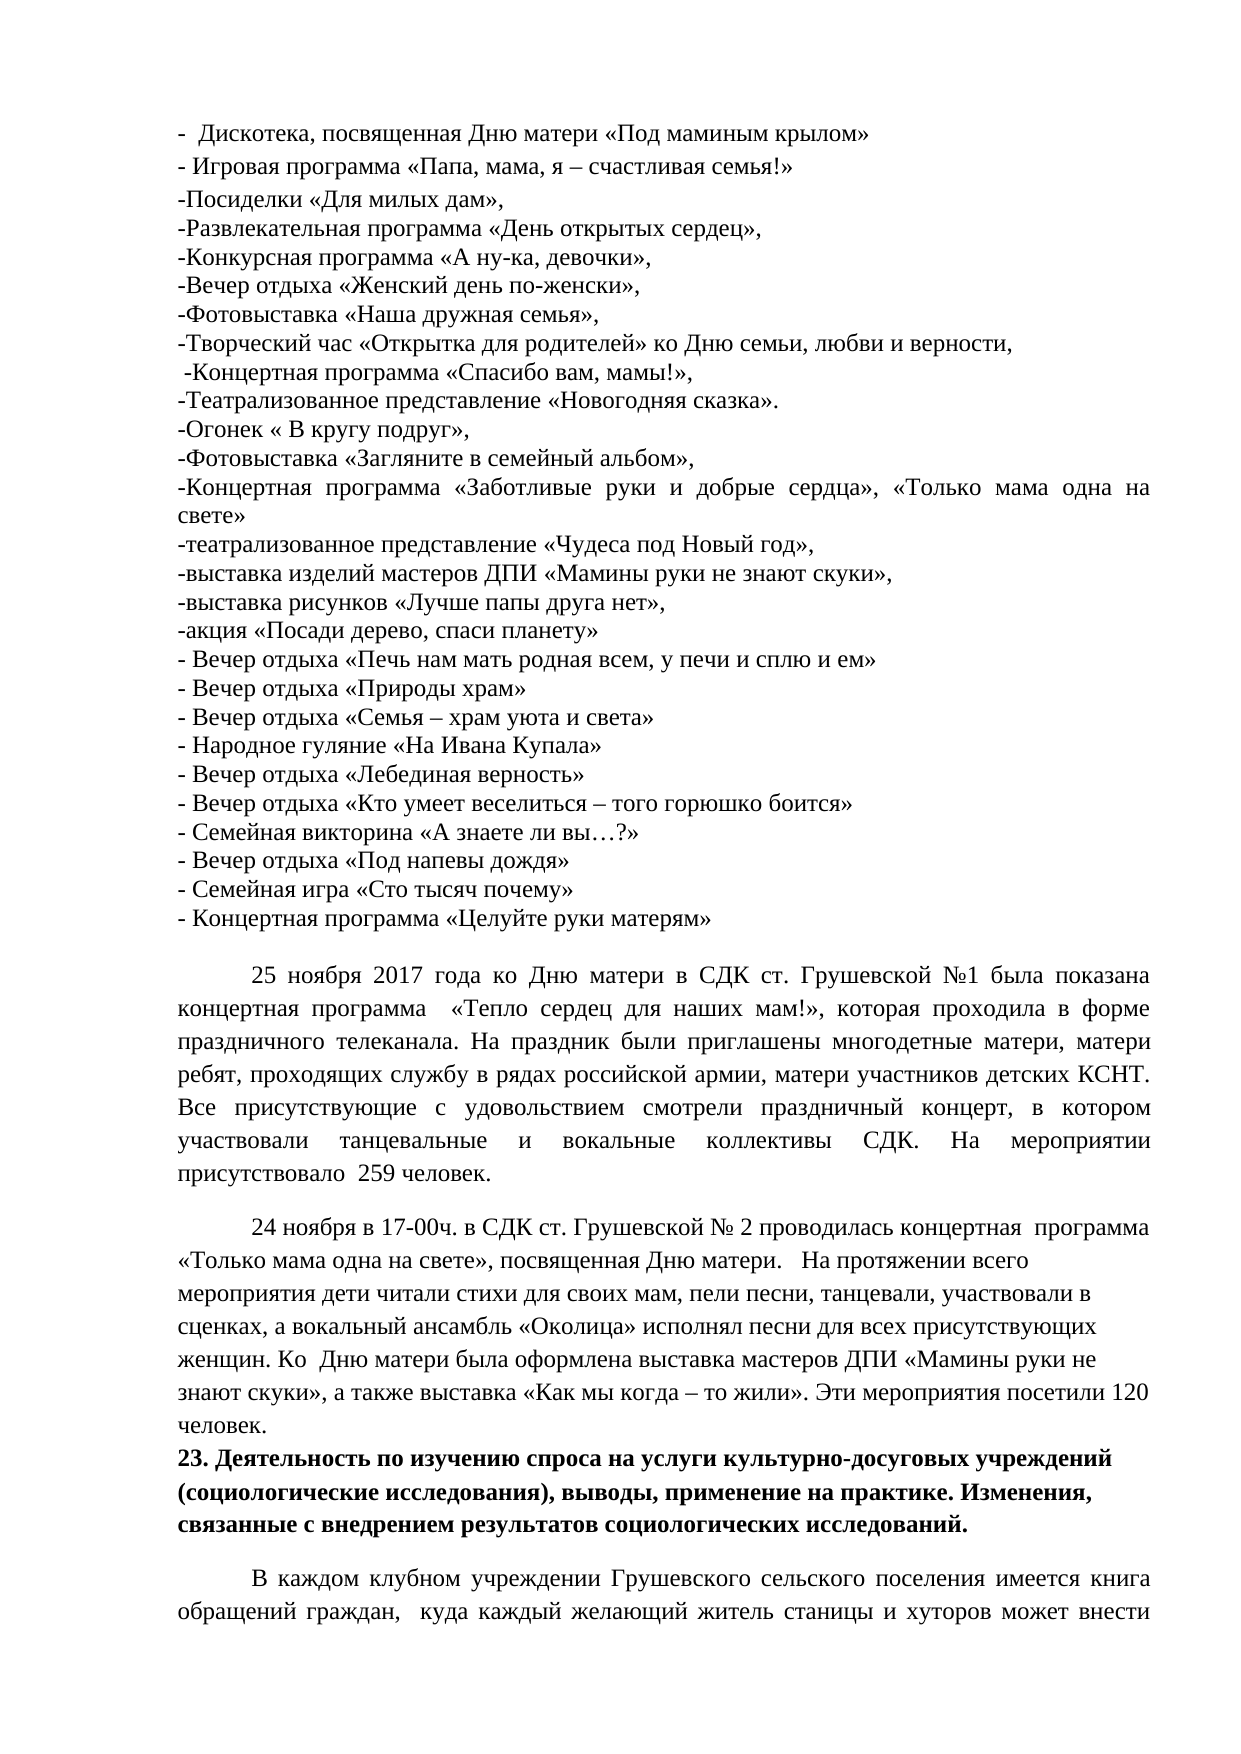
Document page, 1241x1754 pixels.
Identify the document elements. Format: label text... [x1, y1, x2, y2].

text -Фотовыставка «Загляните в семейный альбом», [177, 443, 1152, 472]
text - Вечер отдыха «Печь нам мать родная всем, у печи и сплю и ем» [177, 644, 1152, 673]
text -Театрализованное представление «Новогодняя сказка». [177, 385, 1152, 414]
text -Концертная программа «Заботливые руки и добрые сердца», «Только мама одна на свете» [177, 472, 1152, 529]
text - Вечер отдыха «Лебединая верность» [177, 759, 1152, 788]
text - Вечер отдыха «Кто умеет веселиться – того горюшко боится» [177, 788, 1152, 817]
text - Семейная викторина «А знаете ли вы…?» [177, 817, 1152, 845]
text -Концертная программа «Спасибо вам, мамы!», [177, 357, 1152, 385]
text -Вечер отдыха «Женский день по-женски», [177, 270, 1152, 299]
text - Народное гуляние «На Ивана Купала» [177, 730, 1152, 759]
text - Вечер отдыха «Семья – храм уюта и света» [177, 702, 1152, 730]
text -выставка изделий мастеров ДПИ «Мамины руки не знают скуки», [177, 558, 1152, 587]
text -выставка рисунков «Лучше папы друга нет», [177, 587, 1152, 615]
text -Посиделки «Для милых дам», [177, 184, 1152, 213]
text -акция «Посади дерево, спаси планету» [177, 615, 1152, 644]
text - Вечер отдыха «Природы храм» [177, 673, 1152, 702]
text -Развлекательная программа «День открытых сердец», [177, 213, 1152, 242]
text -Конкурсная программа «А ну-ка, девочки», [177, 242, 1152, 270]
text 24 ноября в 17-00ч. в СДК ст. Грушевской № 2 проводилась концертная программа «Только мама одна на свете», посвященная Дню матери. На протяжении всего мероприятия дети читали стихи для своих мам, пели песни, танцевали, участвовали в сценках, а вокальный ансамбль «Околица» исполнял песни для всех присутствующих женщин. Ко Дню матери была оформлена выставка мастеров ДПИ «Мамины руки не знают скуки», а также выставка «Как мы когда – то жили». Эти мероприятия посетили 120 человек. [177, 1212, 1152, 1439]
text - Вечер отдыха «Под напевы дождя» [177, 845, 1152, 874]
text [177, 1563, 1152, 1625]
text - Концертная программа «Целуйте руки матерям» [177, 903, 1152, 932]
text -Фотовыставка «Наша дружная семья», [177, 299, 1152, 328]
text -театрализованное представление «Чудеса под Новый год», [177, 529, 1152, 558]
text -Творческий час «Открытка для родителей» ко Дню семьи, любви и верности, [177, 328, 1152, 357]
text - Дискотека, посвященная Дню матери «Под маминым крылом» [177, 118, 1152, 147]
text - Игровая программа «Папа, мама, я – счастливая семья!» [177, 151, 1152, 180]
text 23. Деятельность по изучению спроса на услуги культурно-досуговых учреждений (социологические исследования), выводы, применение на практике. Изменения, связанные с внедрением результатов социологических исследований. [177, 1443, 1152, 1538]
text -Огонек « В кругу подруг», [177, 414, 1152, 443]
text 25 ноября 2017 года ко Дню матери в СДК ст. Грушевской №1 была показана концертная программа «Тепло сердец для наших мам!», которая проходила в форме праздничного телеканала. На праздник были приглашены многодетные матери, матери ребят, проходящих службу в рядах российской армии, матери участников детских КСНТ. Все присутствующие с удовольствием смотрели праздничный концерт, в котором участвовали танцевальные и вокальные коллективы СДК. На мероприятии присутствовало 259 человек. [177, 960, 1152, 1187]
text - Семейная игра «Сто тысяч почему» [177, 874, 1152, 903]
